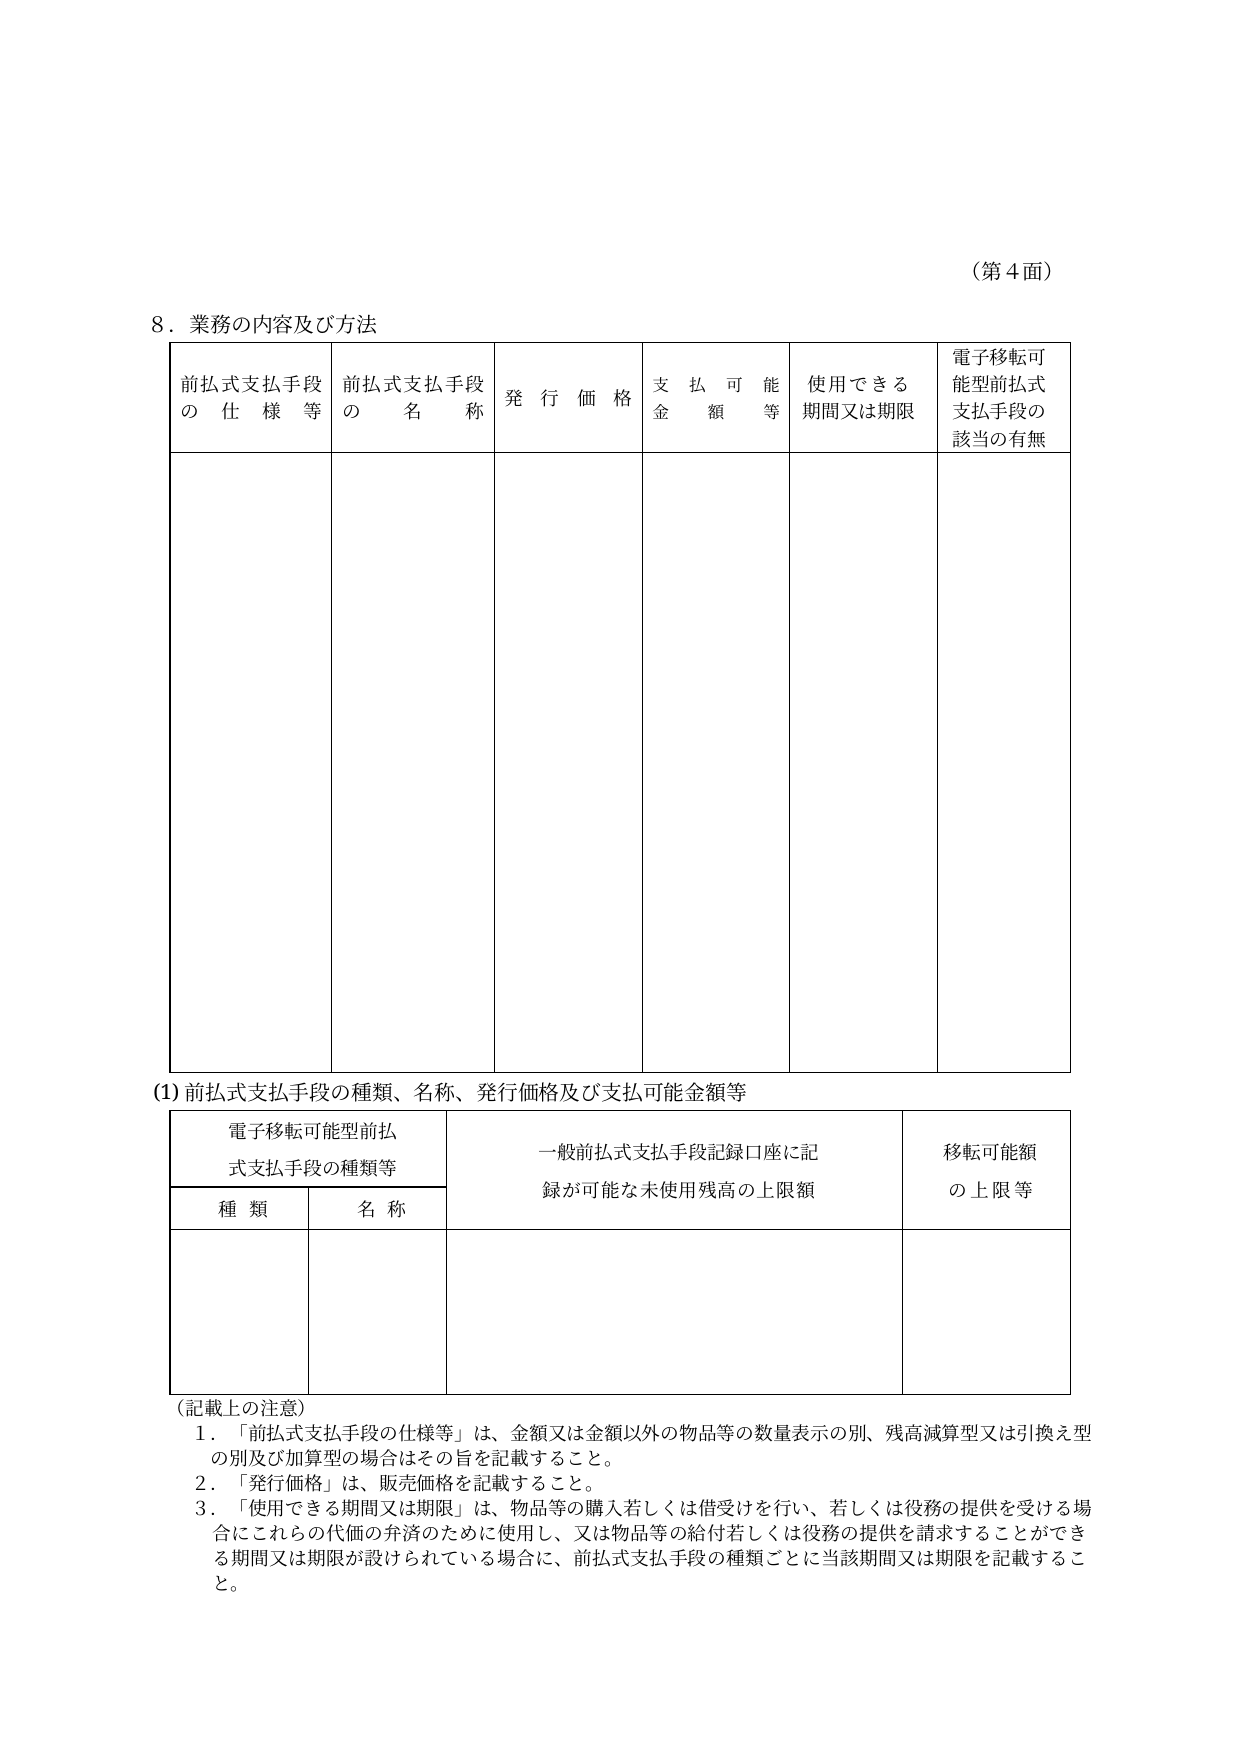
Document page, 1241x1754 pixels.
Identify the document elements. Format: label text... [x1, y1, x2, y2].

table_cell [447, 1230, 902, 1393]
table_cell 種類 [171, 1188, 308, 1229]
text （記載上の注意） [148, 1394, 1092, 1419]
table_header 前払式支払手段の名称 [332, 343, 494, 452]
table_header 電子移転可 能型前払式 支払手段の 該当の有無 [938, 343, 1070, 452]
table_cell [171, 1230, 308, 1393]
text （第４面） [960, 233, 1092, 282]
text ３．「使用できる期間又は期限」は、物品等の購入若しくは借受けを行い、若しくは役務の提供を受ける場合にこれらの代価の弁済のために使用し、又は物品等の給付若しくは役務の提供を請求することができる期間又は期限が設けられている場合に、前払式支払手段の種類ごとに当該期間又は期限を記載すること。 [192, 1494, 1092, 1594]
text ２．「発行価格」は、販売価格を記載すること。 [192, 1469, 1092, 1494]
subtitle ８．業務の内容及び方法 [148, 305, 1092, 342]
table_header 前払式支払手段の仕様等 [171, 343, 331, 452]
table_cell [643, 453, 789, 1072]
table_cell 名称 [309, 1188, 446, 1229]
table_cell [903, 1230, 1070, 1393]
table_cell [332, 453, 494, 1072]
table_cell [790, 453, 937, 1072]
table_header 移転可能額 の上限等 [903, 1111, 1070, 1229]
table_cell [938, 453, 1070, 1072]
table_cell [309, 1230, 446, 1393]
text (1) 前払式支払手段の種類、名称、発行価格及び支払可能金額等 [148, 1073, 1092, 1110]
text １．「前払式支払手段の仕様等」は、金額又は金額以外の物品等の数量表示の別、残高減算型又は引換え型の別及び加算型の場合はその旨を記載すること。 [192, 1419, 1092, 1469]
table_header 電子移転可能型前払 式支払手段の種類等 [171, 1111, 446, 1186]
table_header 使用できる 期間又は期限 [790, 343, 937, 452]
table_header 一般前払式支払手段記録口座に記 録が可能な未使用残高の上限額 [447, 1111, 902, 1229]
table_cell [171, 453, 331, 1072]
table_header 支払可能 金額等 [643, 343, 789, 452]
table_cell [495, 453, 642, 1072]
table_header 発行価格 [495, 343, 642, 452]
